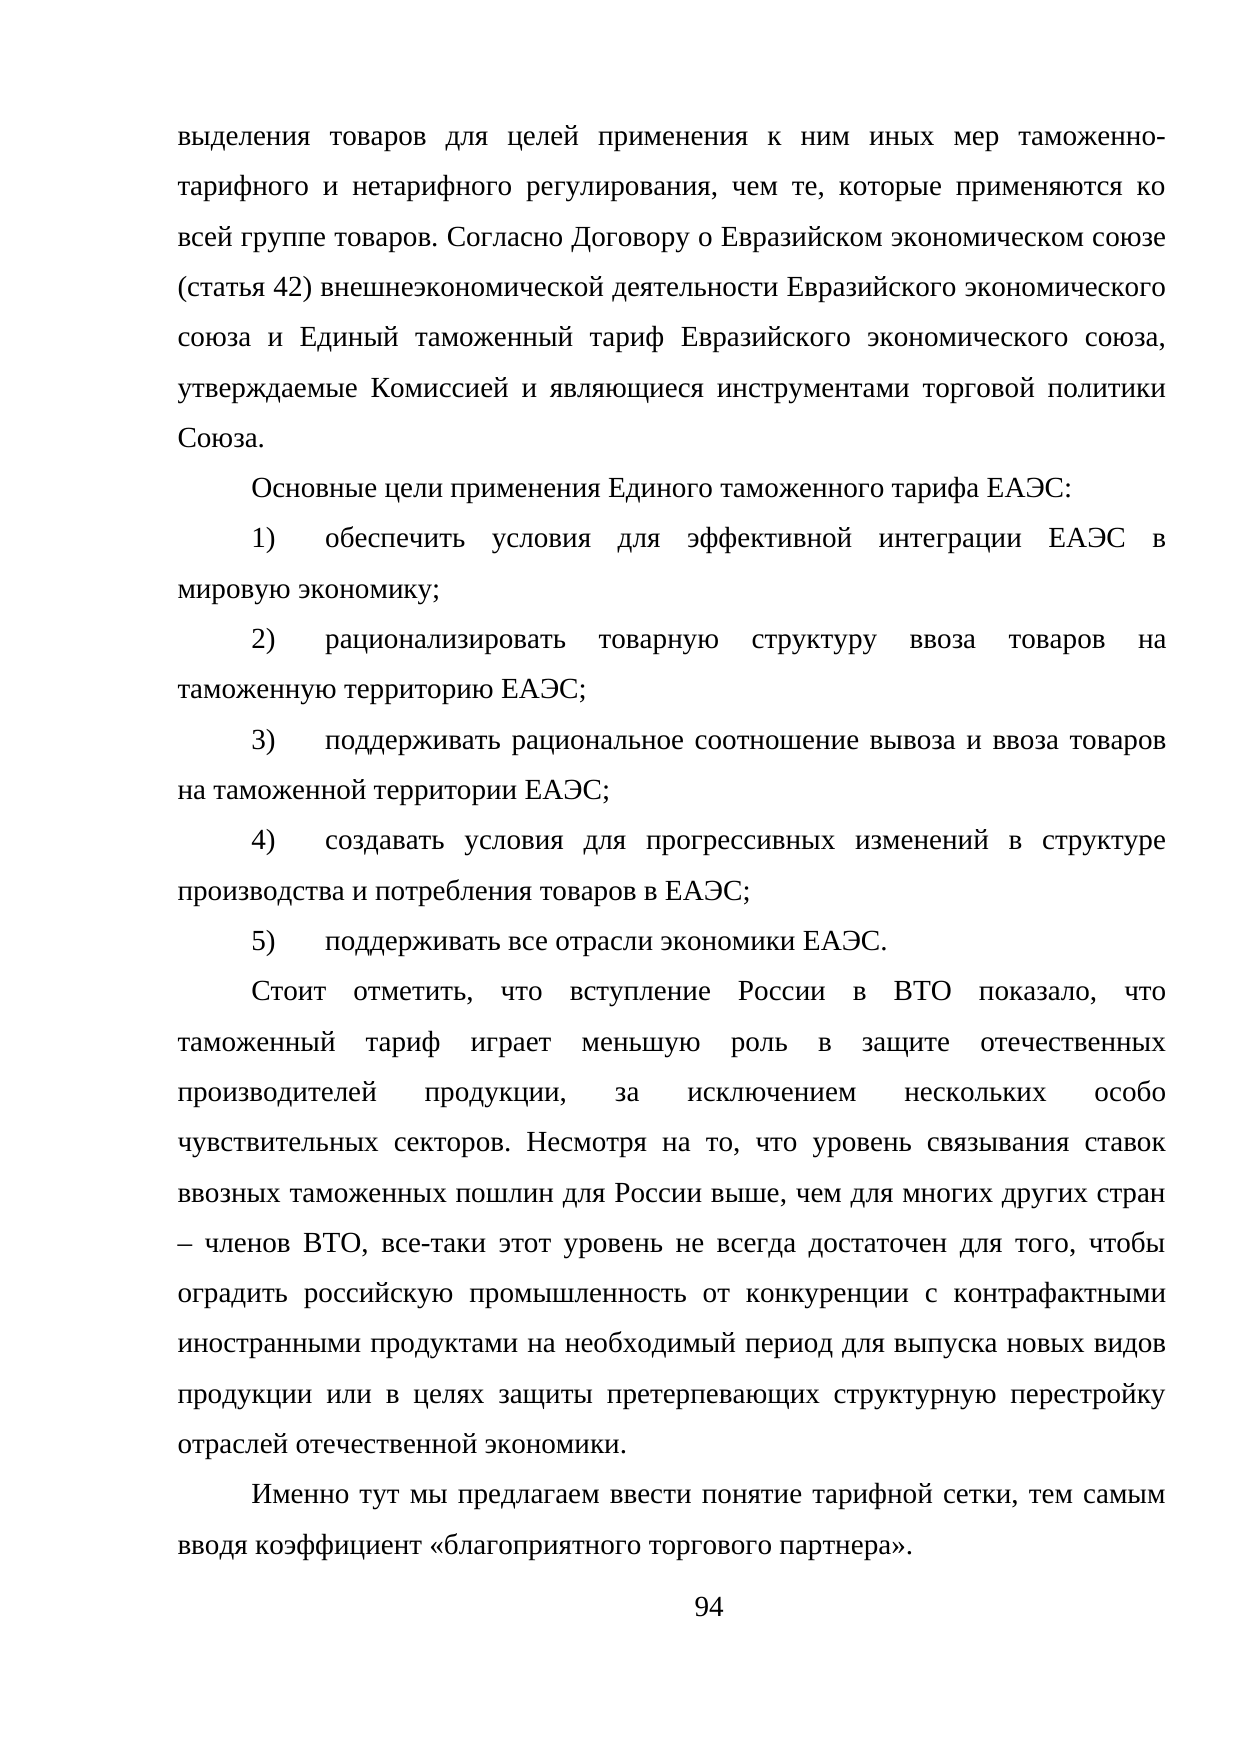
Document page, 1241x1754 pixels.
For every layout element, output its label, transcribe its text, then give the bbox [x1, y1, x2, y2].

list обеспечить условия для эффективной интеграции ЕАЭС в мировую экономику; [177, 521, 1167, 604]
list поддерживать рациональное соотношение вывоза и ввоза товаров на таможенной территории ЕАЭС; [177, 722, 1167, 806]
list создавать условия для прогрессивных изменений в структуре производства и потребления товаров в ЕАЭС; [177, 822, 1167, 906]
list поддерживать все отрасли экономики ЕАЭС. [177, 923, 1167, 957]
text Стоит отметить, что вступление России в ВТО показало, что таможенный тариф играет меньшую роль в защите отечественных производителей продукции, за исключением нескольких особо чувствительных секторов. Несмотря на то, что уровень связывания ставок ввозных таможенных пошлин для России выше, чем для многих других стран – членов ВТО, все-таки этот уровень не всегда достаточен для того, чтобы оградить российскую промышленность от конкуренции с контрафактными иностранными продуктами на необходимый период для выпуска новых видов продукции или в целях защиты претерпевающих структурную перестройку отраслей отечественной экономики. [177, 973, 1167, 1460]
text Именно тут мы предлагаем ввести понятие тарифной сетки, тем самым вводя коэффициент «благоприятного торгового партнера». [177, 1477, 1167, 1560]
list рационализировать товарную структуру ввоза товаров на таможенную территорию ЕАЭС; [177, 621, 1167, 705]
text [177, 118, 1167, 453]
text Основные цели применения Единого таможенного тарифа ЕАЭС: [177, 470, 1167, 504]
